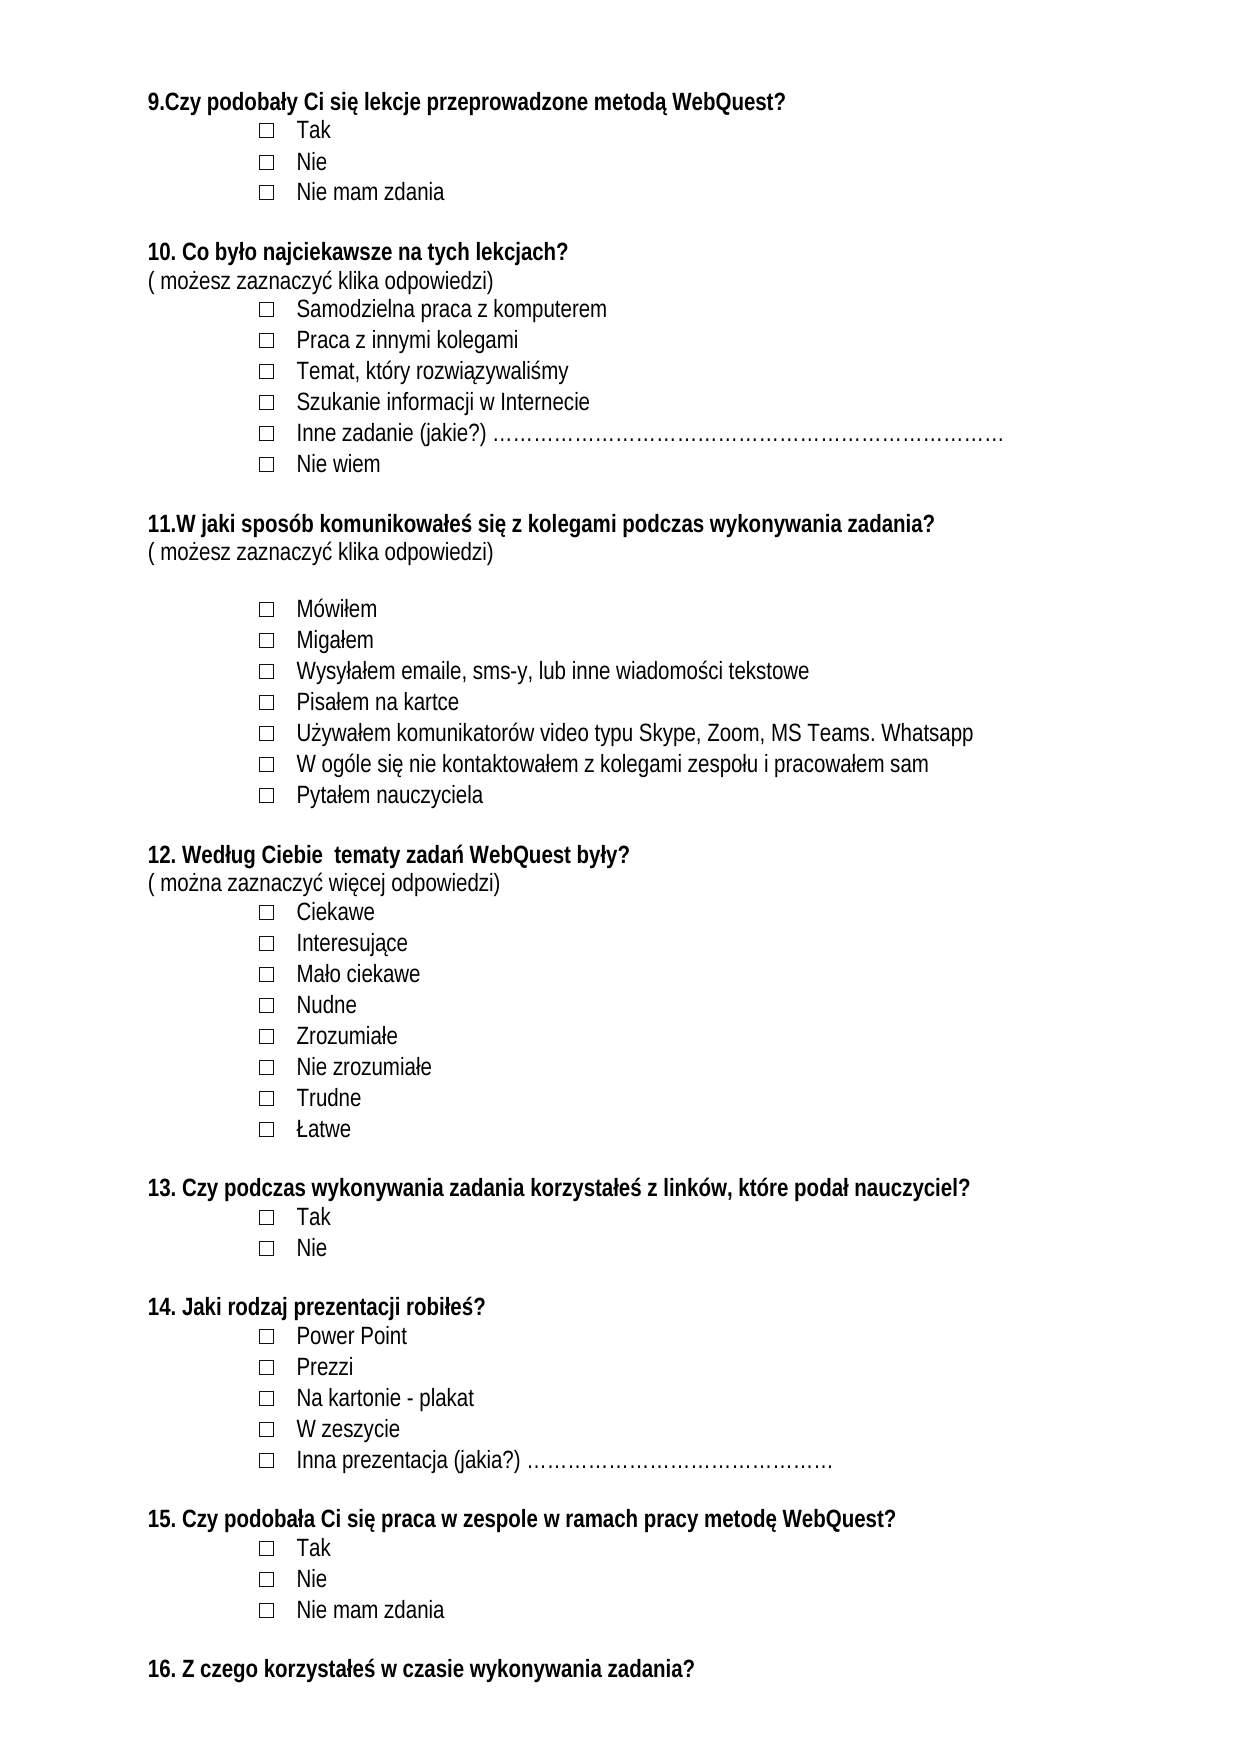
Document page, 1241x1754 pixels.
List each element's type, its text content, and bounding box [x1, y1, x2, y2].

list Nie [259, 1564, 1093, 1595]
list Pisałem na kartce [259, 687, 1093, 718]
list Migałem [259, 625, 1093, 656]
text 14. Jaki rodzaj prezentacji robiłeś? [148, 1292, 1093, 1321]
list Nie wiem [259, 449, 1093, 480]
text 11.W jaki sposób komunikowałeś się z kolegami podczas wykonywania zadania? [148, 508, 1093, 537]
text ( można zaznaczyć więcej odpowiedzi) [148, 868, 1093, 897]
list Power Point [259, 1321, 1093, 1352]
list Ciekawe [259, 897, 1093, 928]
list Wysyłałem emaile, sms-y, lub inne wiadomości tekstowe [259, 656, 1093, 687]
text 16. Z czego korzystałeś w czasie wykonywania zadania? [148, 1654, 1093, 1683]
text 15. Czy podobała Ci się praca w zespole w ramach pracy metodę WebQuest? [148, 1504, 1093, 1533]
list Na kartonie - plakat [259, 1383, 1093, 1414]
list Pytałem nauczyciela [259, 780, 1093, 811]
list Nie mam zdania [259, 1595, 1093, 1626]
text 10. Co było najciekawsze na tych lekcjach? [148, 237, 1093, 266]
text 9.Czy podobały Ci się lekcje przeprowadzone metodą WebQuest? [148, 87, 1093, 116]
text ( możesz zaznaczyć klika odpowiedzi) [148, 537, 1093, 566]
list Mało ciekawe [259, 959, 1093, 990]
text 13. Czy podczas wykonywania zadania korzystałeś z linków, które podał nauczyciel? [148, 1173, 1093, 1202]
text ( możesz zaznaczyć klika odpowiedzi) [148, 266, 1093, 294]
text 12. Według Ciebie tematy zadań WebQuest były? [148, 840, 1093, 868]
list Prezzi [259, 1352, 1093, 1383]
list Nie mam zdania [259, 177, 1093, 208]
list Nie [259, 146, 1093, 177]
list Łatwe [259, 1113, 1093, 1144]
list Używałem komunikatorów video typu Skype, Zoom, MS Teams. Whatsapp [259, 718, 1093, 749]
list Zrozumiałe [259, 1021, 1093, 1052]
list Temat, który rozwiązywaliśmy [259, 356, 1093, 387]
list Mówiłem [259, 594, 1093, 625]
list Inna prezentacja (jakia?) ……………………………………… [259, 1445, 1093, 1476]
list Szukanie informacji w Internecie [259, 387, 1093, 418]
list Nudne [259, 990, 1093, 1021]
list Tak [259, 1533, 1093, 1564]
list W zeszycie [259, 1414, 1093, 1445]
list Trudne [259, 1083, 1093, 1113]
list Interesujące [259, 928, 1093, 959]
list Inne zadanie (jakie?) ………………………………………………………………… [259, 418, 1093, 449]
list Nie zrozumiałe [259, 1052, 1093, 1083]
list Praca z innymi kolegami [259, 325, 1093, 356]
list Tak [259, 116, 1093, 146]
list Nie [259, 1233, 1093, 1264]
list Samodzielna praca z komputerem [259, 294, 1093, 325]
list W ogóle się nie kontaktowałem z kolegami zespołu i pracowałem sam [259, 749, 1093, 780]
list Tak [259, 1202, 1093, 1233]
